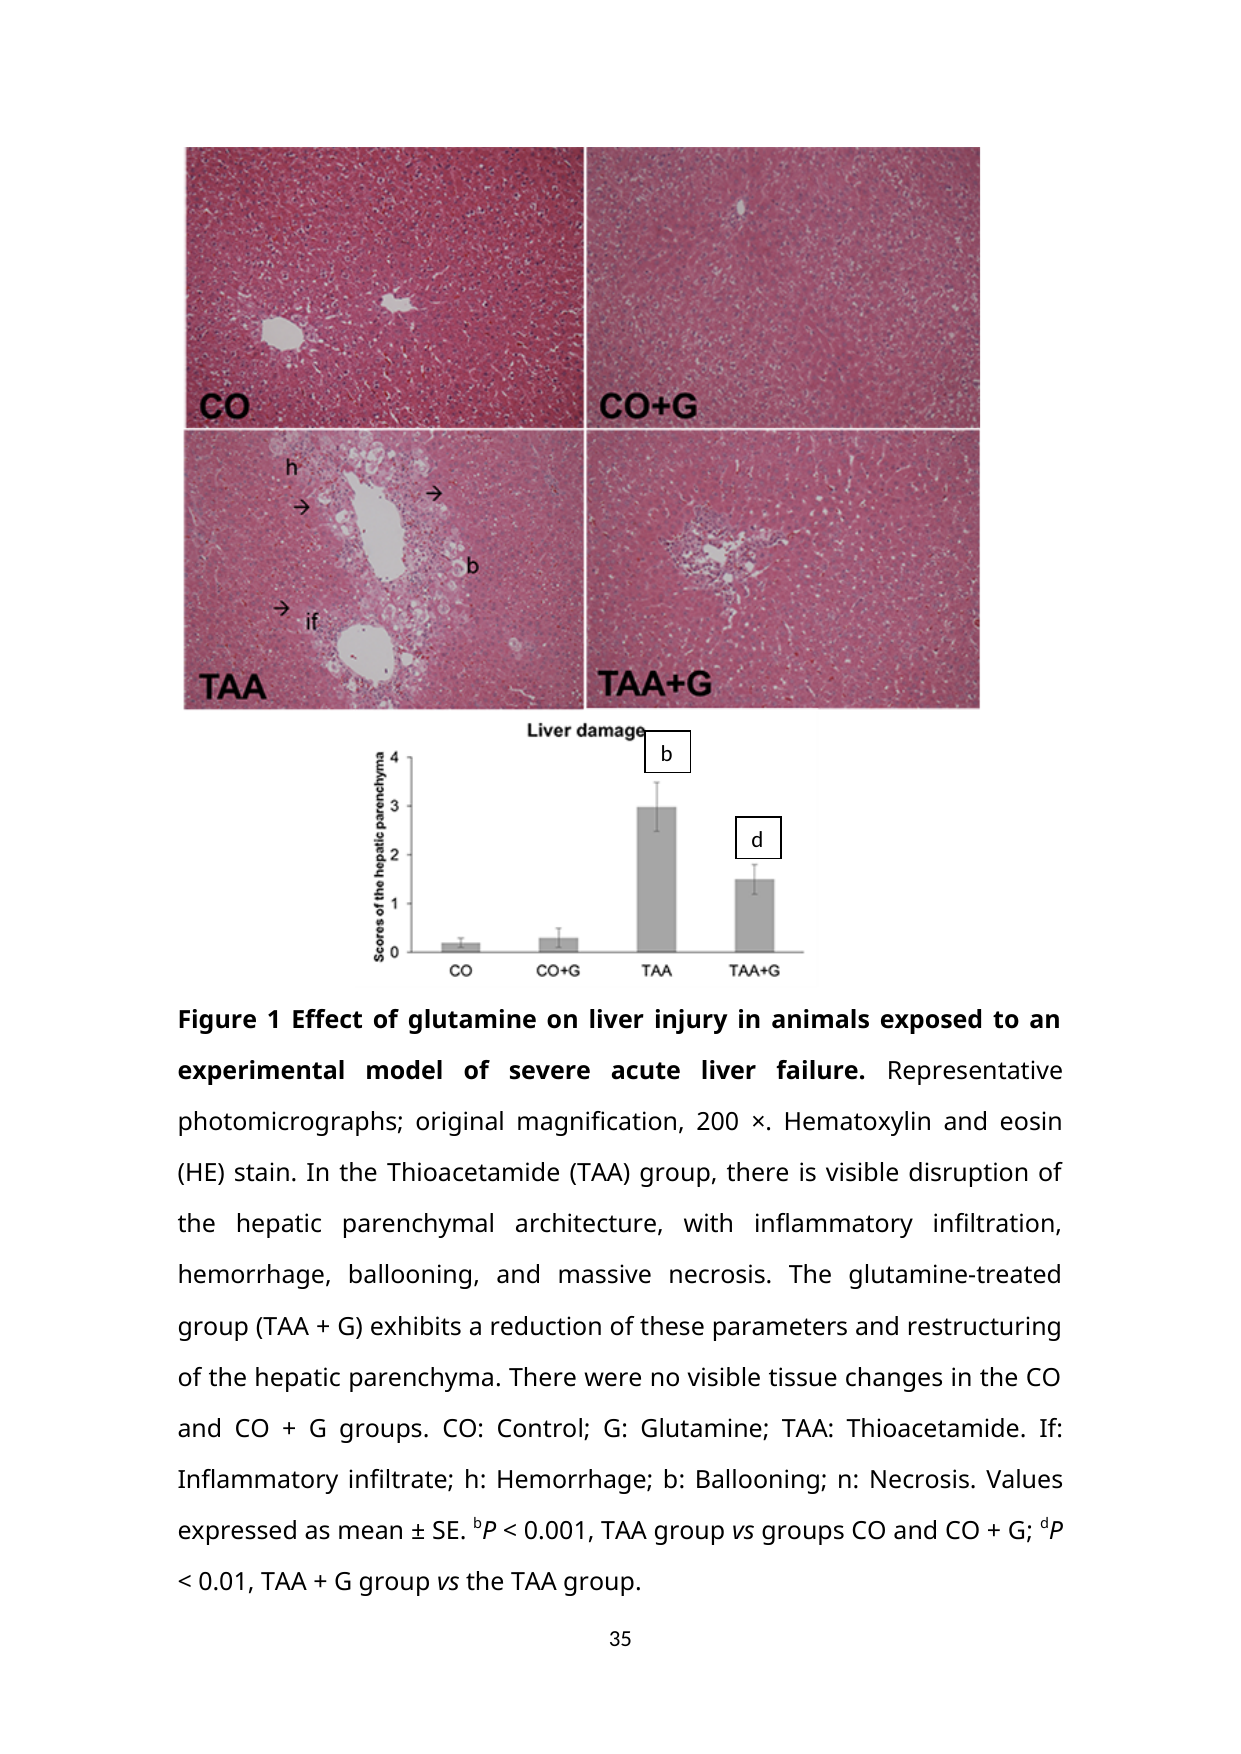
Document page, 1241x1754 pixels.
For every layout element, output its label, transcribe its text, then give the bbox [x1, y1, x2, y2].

text Figure 1 Effect of glutamine on liver injury in animals exposed to an experimental model of severe acute liver failure. Representative photomicrographs; original magnification, 200 ×. Hematoxylin and eosin (HE) stain. In the Thioacetamide (TAA) group, there is visible disruption of the hepatic parenchymal architecture, with inflammatory infiltration, hemorrhage, ballooning, and massive necrosis. The glutamine-treated group (TAA + G) exhibits a reduction of these parameters and restructuring of the hepatic parenchyma. There were no visible tissue changes in the CO and CO + G groups. CO: Control; G: Glutamine; TAA: Thioacetamide. If: Inflammatory infiltrate; h: Hemorrhage; b: Ballooning; n: Necrosis. Values expressed as mean ± SE. bP < 0.001, TAA group vs groups CO and CO + G; dP < 0.01, TAA + G group vs the TAA group. [177, 1002, 1063, 1597]
picture [177, 147, 981, 988]
